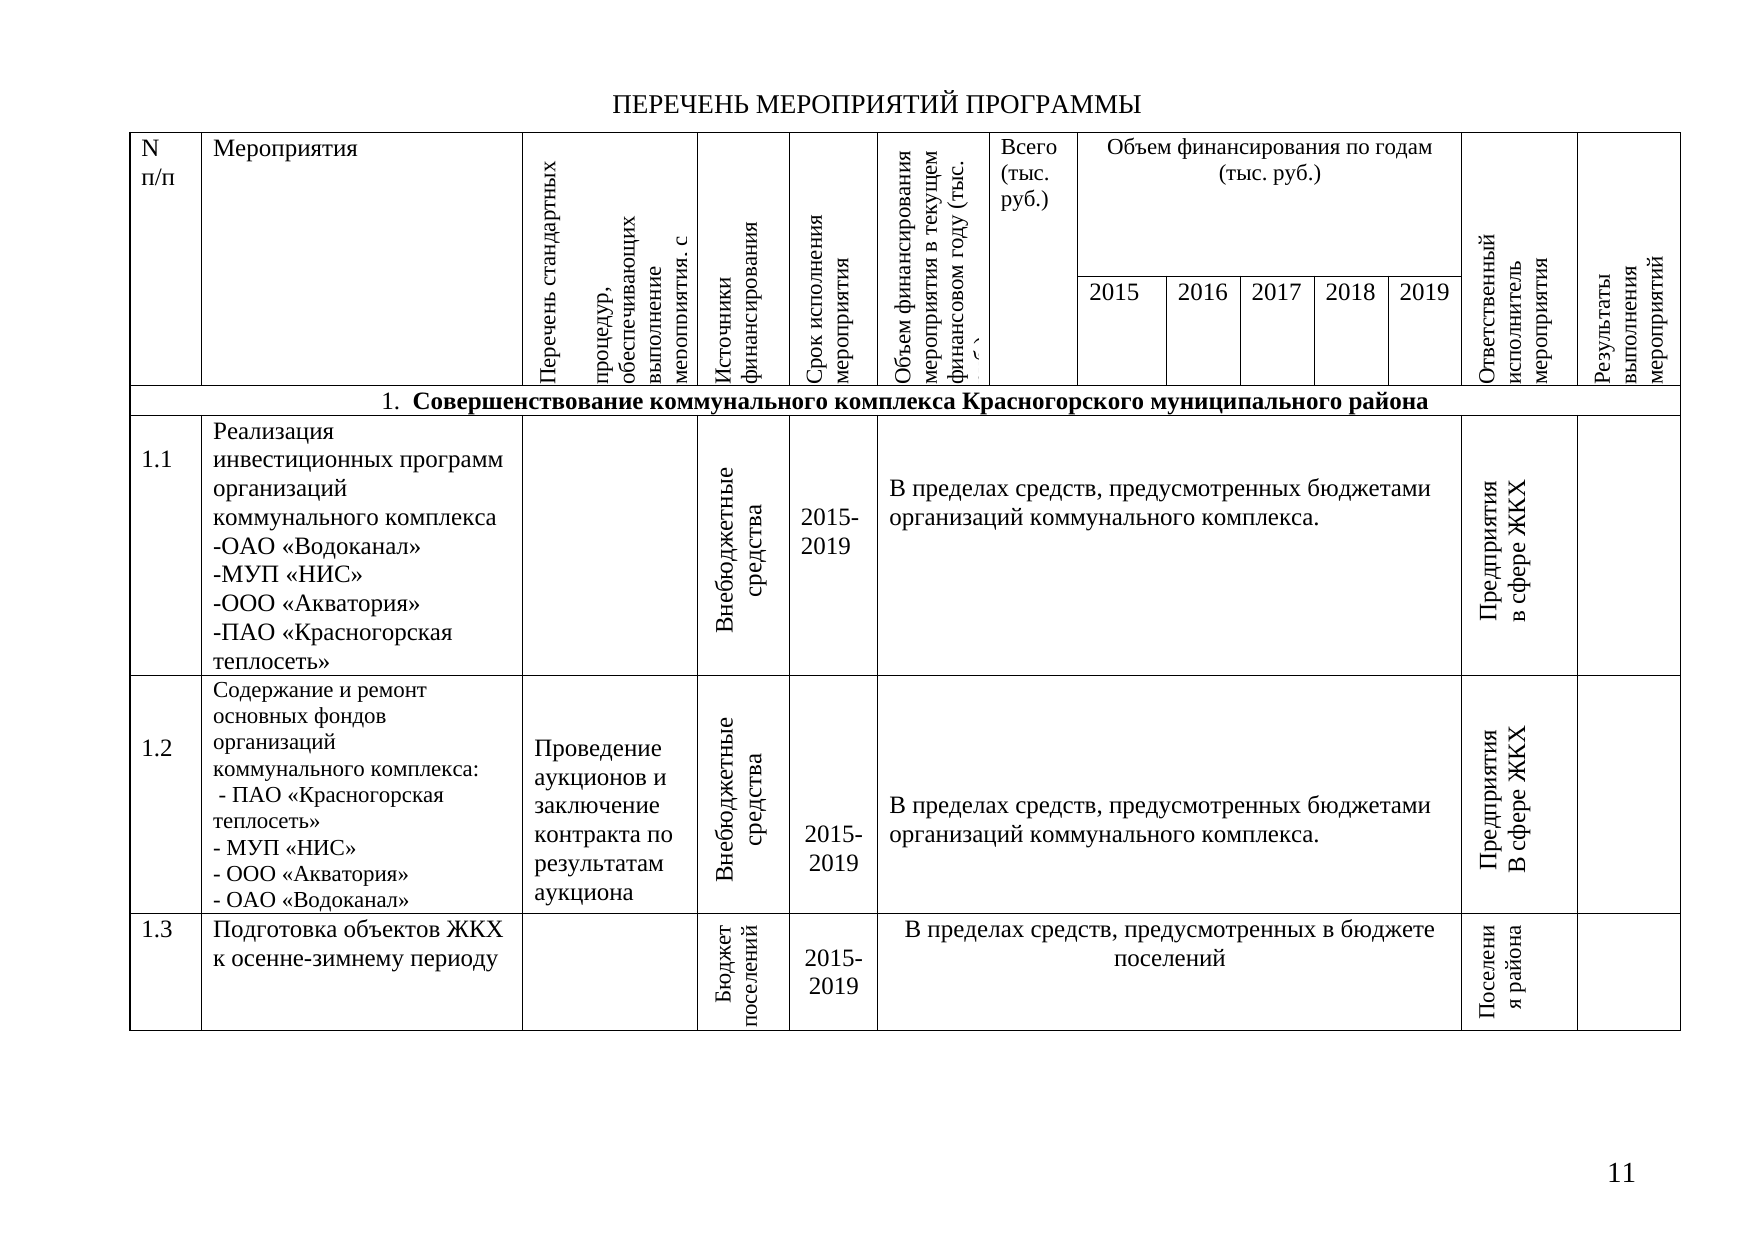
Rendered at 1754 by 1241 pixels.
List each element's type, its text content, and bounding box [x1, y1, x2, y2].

table_cell Содержание и ремонт основных фондов организаций коммунального комплекса: - ПАО «Красногорская теплосеть» - МУП «НИС» - ООО «Акватория» - ОАО «Водоканал» [202, 676, 522, 913]
table_cell В пределах средств, предусмотренных в бюджете поселений [878, 914, 1461, 1030]
table_cell 2016 [1167, 277, 1240, 385]
table_cell 2018 [1315, 277, 1388, 385]
table_cell В пределах средств, предусмотренных бюджетами организаций коммунального комплекса. [878, 416, 1461, 674]
table_cell 1.1 [131, 416, 201, 674]
table_cell 2015 [1078, 277, 1166, 385]
table_cell [523, 914, 697, 1030]
table_cell 1.3 [131, 914, 201, 1030]
table_cell В пределах средств, предусмотренных бюджетами организаций коммунального комплекса. [878, 676, 1461, 913]
table_cell 1. Совершенствование коммунального комплекса Красногорского муниципального района [131, 386, 1680, 415]
table_cell [523, 416, 697, 674]
table_cell [1578, 914, 1680, 1030]
table_cell 2019 [1389, 277, 1461, 385]
table_cell Предприятия в сфере ЖКХ [1462, 416, 1577, 674]
table_cell Реализация инвестиционных программ организаций коммунального комплекса -ОАО «Водоканал» -МУП «НИС» -ООО «Акватория» -ПАО «Красногорская теплосеть» [202, 416, 522, 674]
table_header Объем финансирования по годам (тыс. руб.) [1078, 133, 1461, 276]
table_cell 2017 [1241, 277, 1314, 385]
table_header Источники финансирования [698, 133, 789, 385]
table_header Всего (тыс. руб.) [990, 133, 1077, 385]
table_header N п/п [131, 133, 201, 385]
table_cell 1.2 [131, 676, 201, 913]
table_cell 2015- 2019 [790, 676, 877, 913]
table_cell Бюджет поселений [698, 914, 789, 1030]
table_header Результаты выполнения мероприятий [1578, 133, 1680, 385]
table_cell Внебюджетные средства [698, 416, 789, 674]
table_cell Предприятия В сфере ЖКХ [1462, 676, 1577, 913]
table_cell [1578, 416, 1680, 674]
table_header Объем финансирования мероприятия в текущем финансовом году (тыс. руб.) [878, 133, 989, 385]
table_cell Проведение аукционов и заключение контракта по результатам аукциона [523, 676, 697, 913]
table_cell Поселения района [1462, 914, 1577, 1030]
table_cell Внебюджетные средства [698, 676, 789, 913]
table_cell Подготовка объектов ЖКХ к осенне-зимнему периоду [202, 914, 522, 1030]
table_cell [1578, 676, 1680, 913]
table_cell 2015- 2019 [790, 914, 877, 1030]
table_header Мероприятия [202, 133, 522, 385]
table_header Срок исполнения мероприятия [790, 133, 877, 385]
table_header Перечень стандартных процедур, обеспечивающих выполнение мероприятия, с указанием предельных сроков их исполнения [523, 133, 697, 385]
table_cell 2015- 2019 [790, 416, 877, 674]
table_header Ответственный исполнитель мероприятия [1462, 133, 1577, 385]
text ПЕРЕЧЕНЬ МЕРОПРИЯТИЙ ПРОГРАММЫ [118, 89, 1636, 120]
